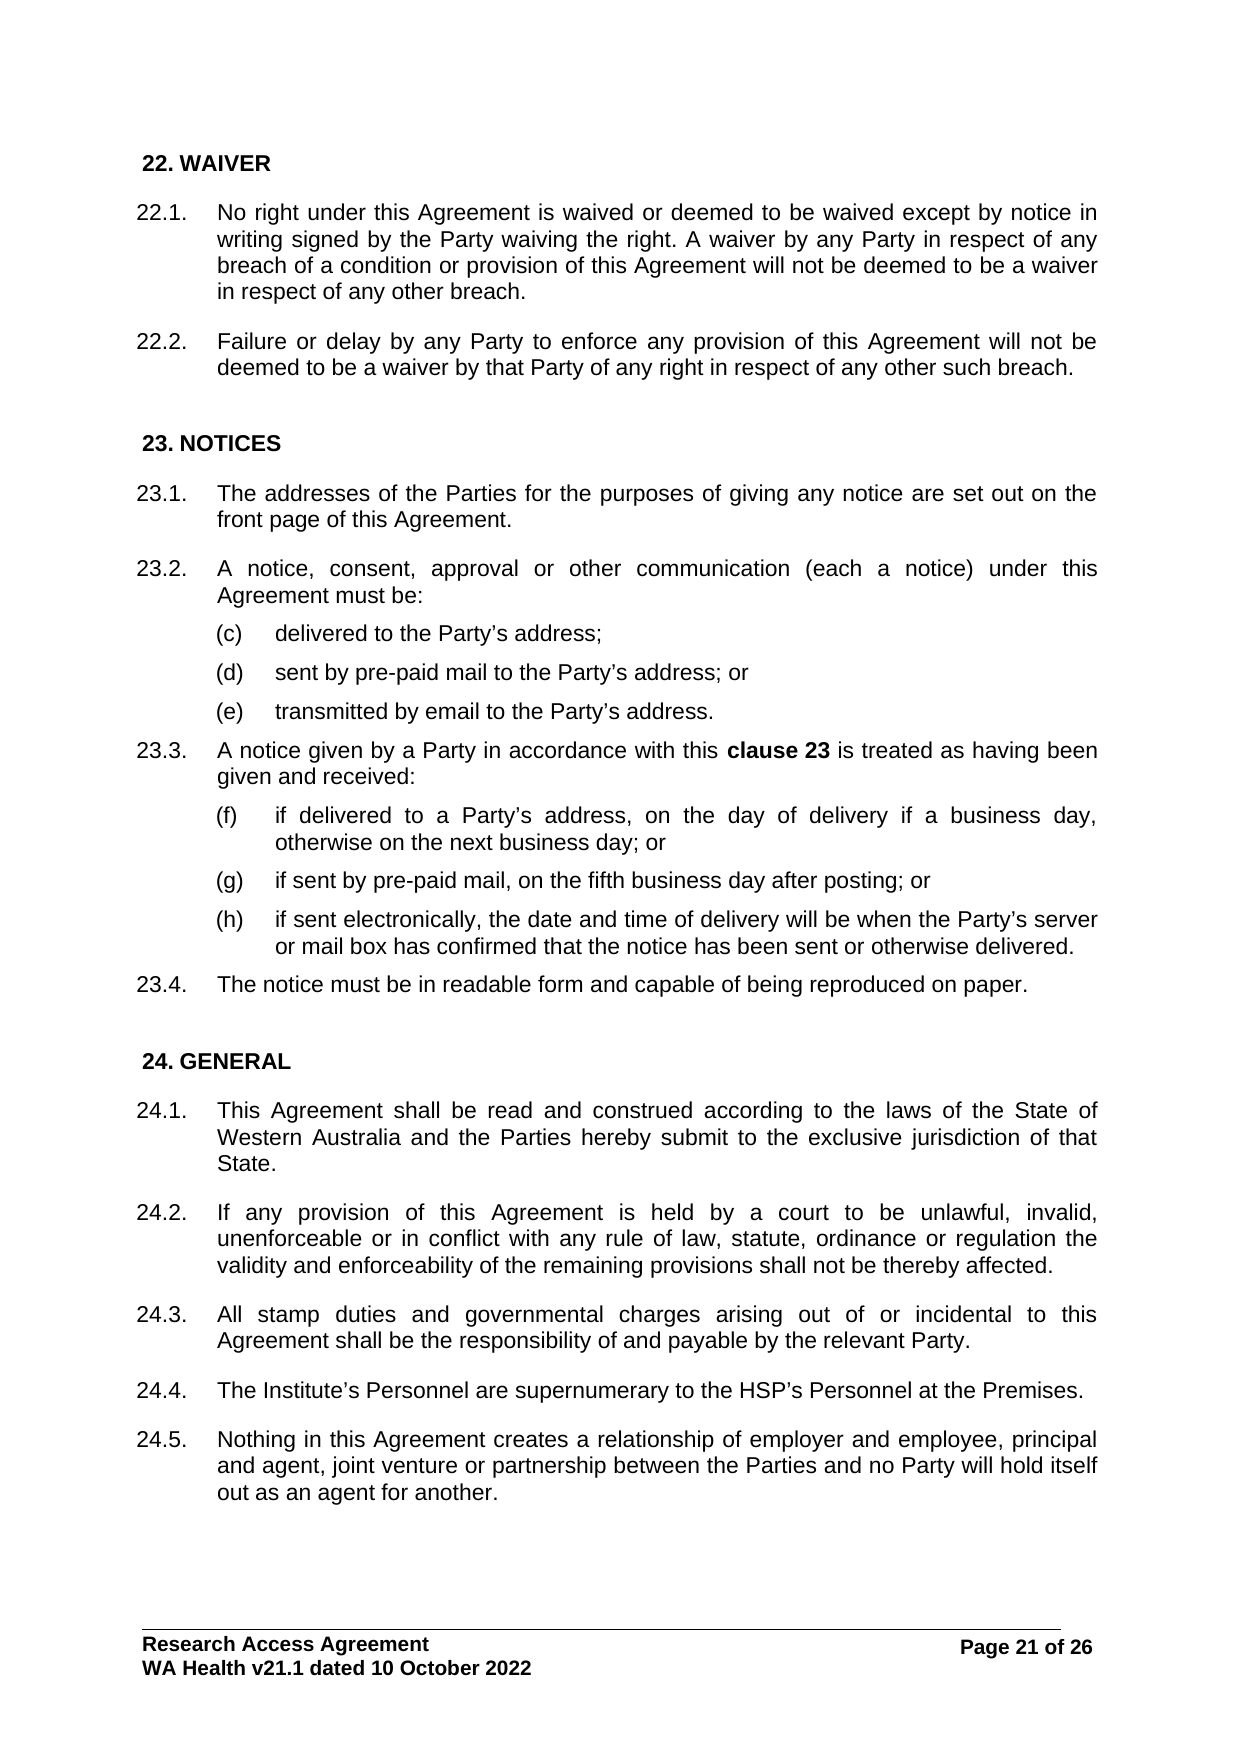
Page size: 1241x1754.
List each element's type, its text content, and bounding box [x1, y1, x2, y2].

list sent by pre-paid mail to the Party’s address; or [216, 659, 1098, 686]
list if sent electronically, the date and time of delivery will be when the Party’s server or mail box has confirmed that the notice has been sent or otherwise delivered. [216, 906, 1098, 959]
list A notice, consent, approval or other communication (each a notice) under this Agreement must be: [136, 555, 1098, 608]
list This Agreement shall be read and construed according to the laws of the State of Western Australia and the Parties hereby submit to the exclusive jurisdiction of that State. [136, 1097, 1098, 1176]
list A notice given by a Party in accordance with this clause 23 is treated as having been given and received: [136, 737, 1098, 790]
list NOTICES [142, 430, 1098, 457]
list The notice must be in readable form and capable of being reproduced on paper. [136, 971, 1098, 998]
list Failure or delay by any Party to enforce any provision of this Agreement will not be deemed to be a waiver by that Party of any right in respect of any other such breach. [136, 328, 1098, 380]
list The Institute’s Personnel are supernumerary to the HSP’s Personnel at the Premises. [136, 1377, 1098, 1403]
list GENERAL [142, 1048, 1098, 1074]
list if delivered to a Party’s address, on the day of delivery if a business day, otherwise on the next business day; or [216, 802, 1098, 855]
list If any provision of this Agreement is held by a court to be unlawful, invalid, unenforceable or in conflict with any rule of law, statute, ordinance or regulation the validity and enforceability of the remaining provisions shall not be thereby affected. [136, 1199, 1098, 1278]
list if sent by pre-paid mail, on the fifth business day after posting; or [216, 867, 1098, 894]
list All stamp duties and governmental charges arising out of or incidental to this Agreement shall be the responsibility of and payable by the relevant Party. [136, 1301, 1098, 1354]
list delivered to the Party’s address; [216, 620, 1098, 647]
list WAIVER [142, 150, 1098, 176]
list No right under this Agreement is waived or deemed to be waived except by notice in writing signed by the Party waiving the right. A waiver by any Party in respect of any breach of a condition or provision of this Agreement will not be deemed to be a waiver in respect of any other breach. [136, 199, 1098, 305]
list Nothing in this Agreement creates a relationship of employer and employee, principal and agent, joint venture or partnership between the Parties and no Party will hold itself out as an agent for another. [136, 1426, 1098, 1505]
list The addresses of the Parties for the purposes of giving any notice are set out on the front page of this Agreement. [136, 479, 1098, 532]
list transmitted by email to the Party’s address. [216, 698, 1098, 724]
